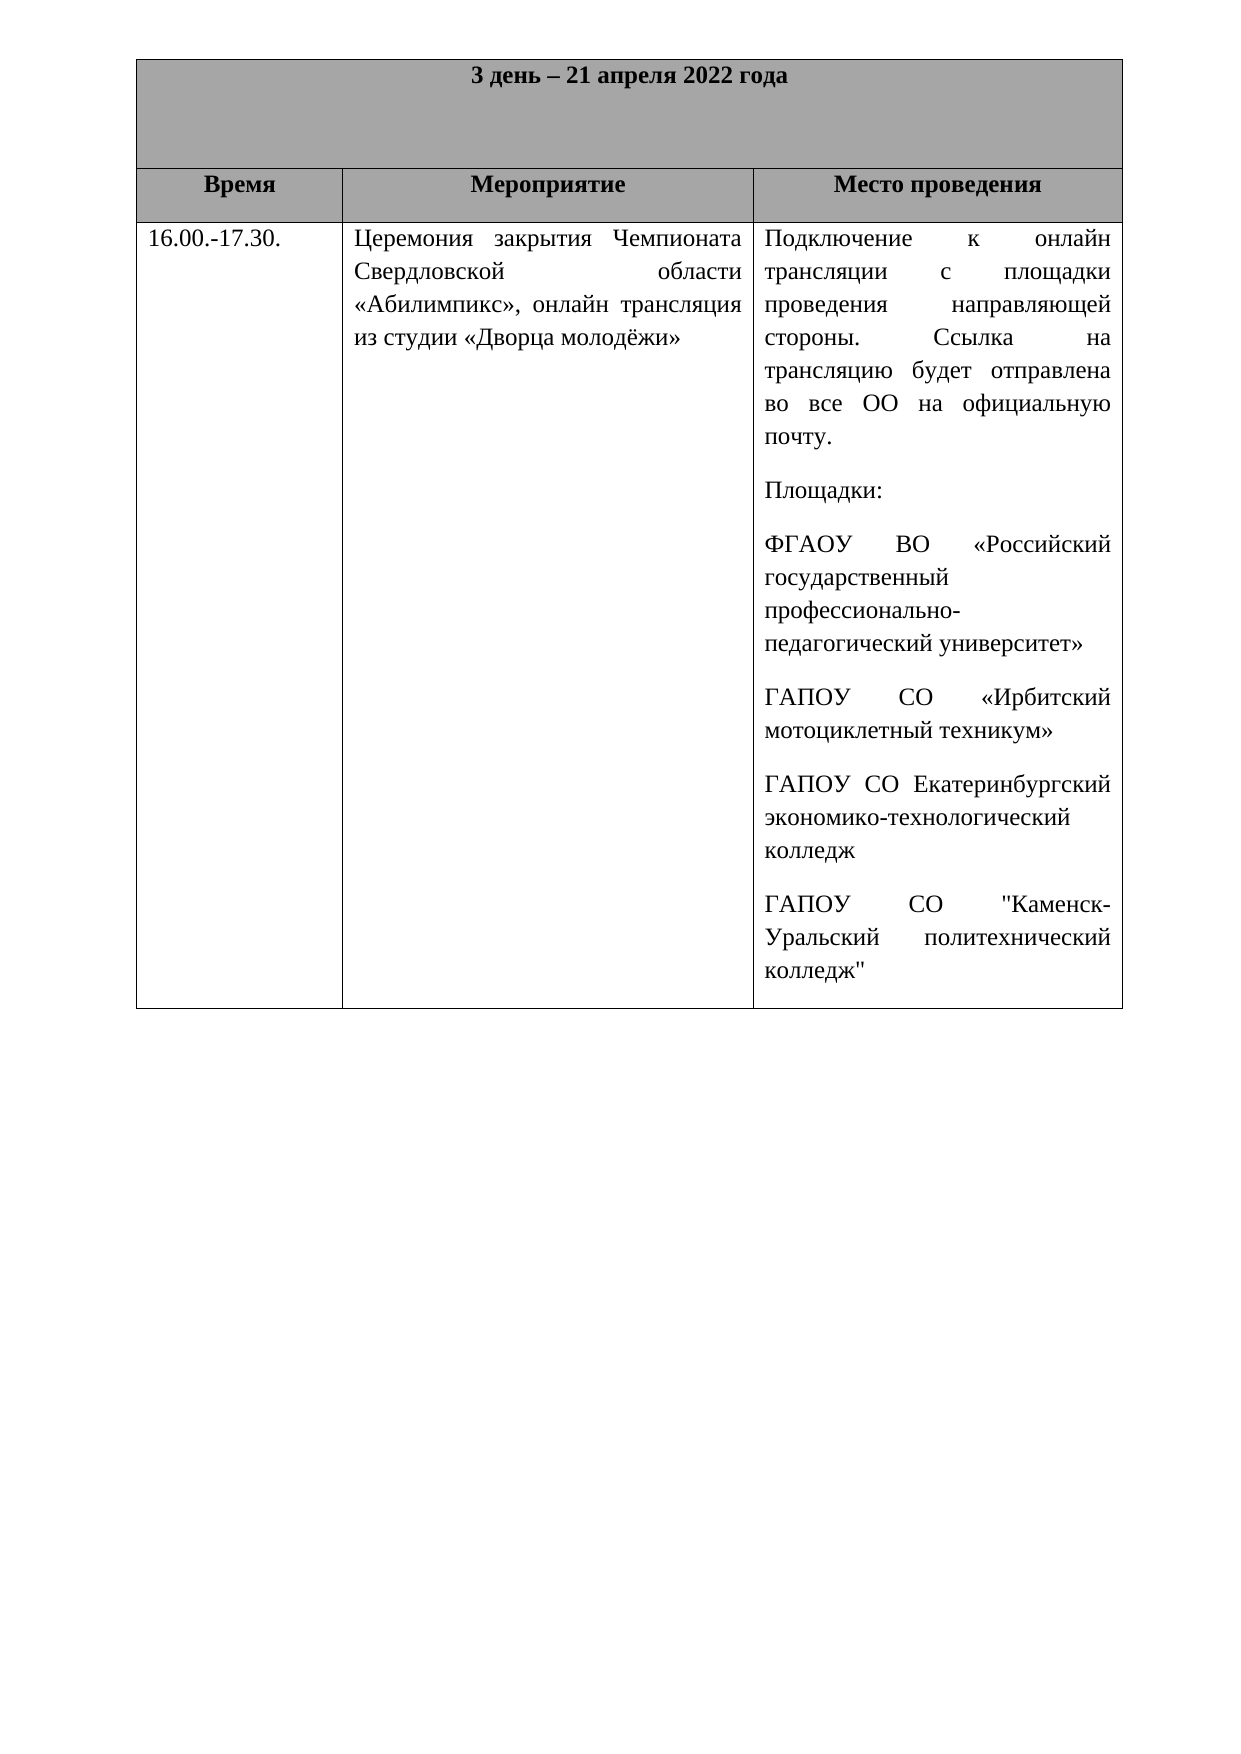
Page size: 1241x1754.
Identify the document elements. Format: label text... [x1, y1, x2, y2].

table_cell Мероприятие [343, 169, 753, 222]
table_cell 3 день – 21 апреля 2022 года [137, 60, 1122, 168]
table_cell Время [137, 169, 342, 222]
table_cell 16.00.-17.30. [137, 223, 342, 1008]
table_cell Место проведения [754, 169, 1122, 222]
table_cell Подключение к онлайн трансляции с площадки проведения направляющей стороны. Ссылка на трансляцию будет отправлена во все ОО на официальную почту. Площадки: ФГАОУ ВО «Российский государственный профессионально-педагогический университет» ГАПОУ СО «Ирбитский мотоциклетный техникум» ГАПОУ СО Екатеринбургский экономико-технологический колледж ГАПОУ СО "Каменск-Уральский политехнический колледж" [754, 223, 1122, 1008]
table_cell Церемония закрытия Чемпионата Свердловской области «Абилимпикс», онлайн трансляция из студии «Дворца молодёжи» [343, 223, 753, 1008]
